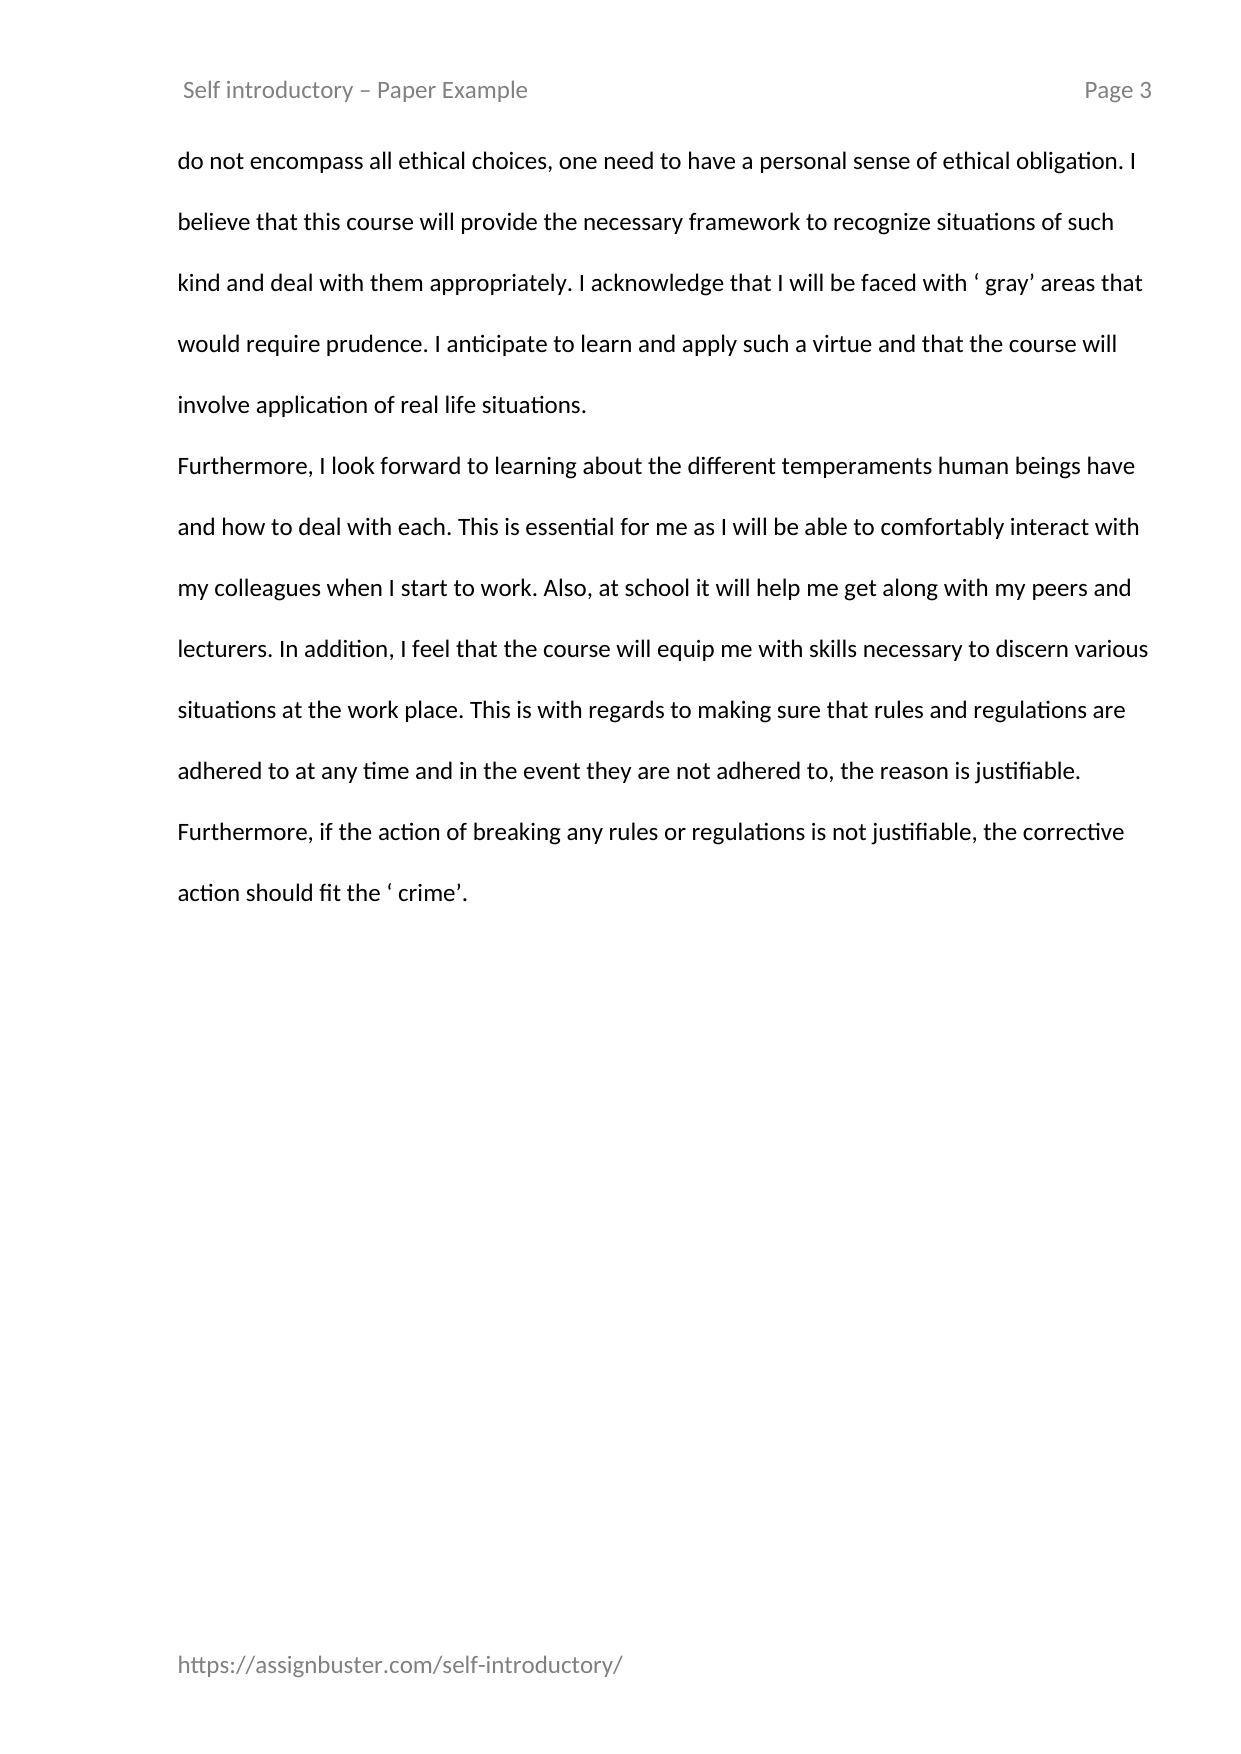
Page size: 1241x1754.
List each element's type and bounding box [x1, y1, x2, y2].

text [177, 145, 1152, 908]
